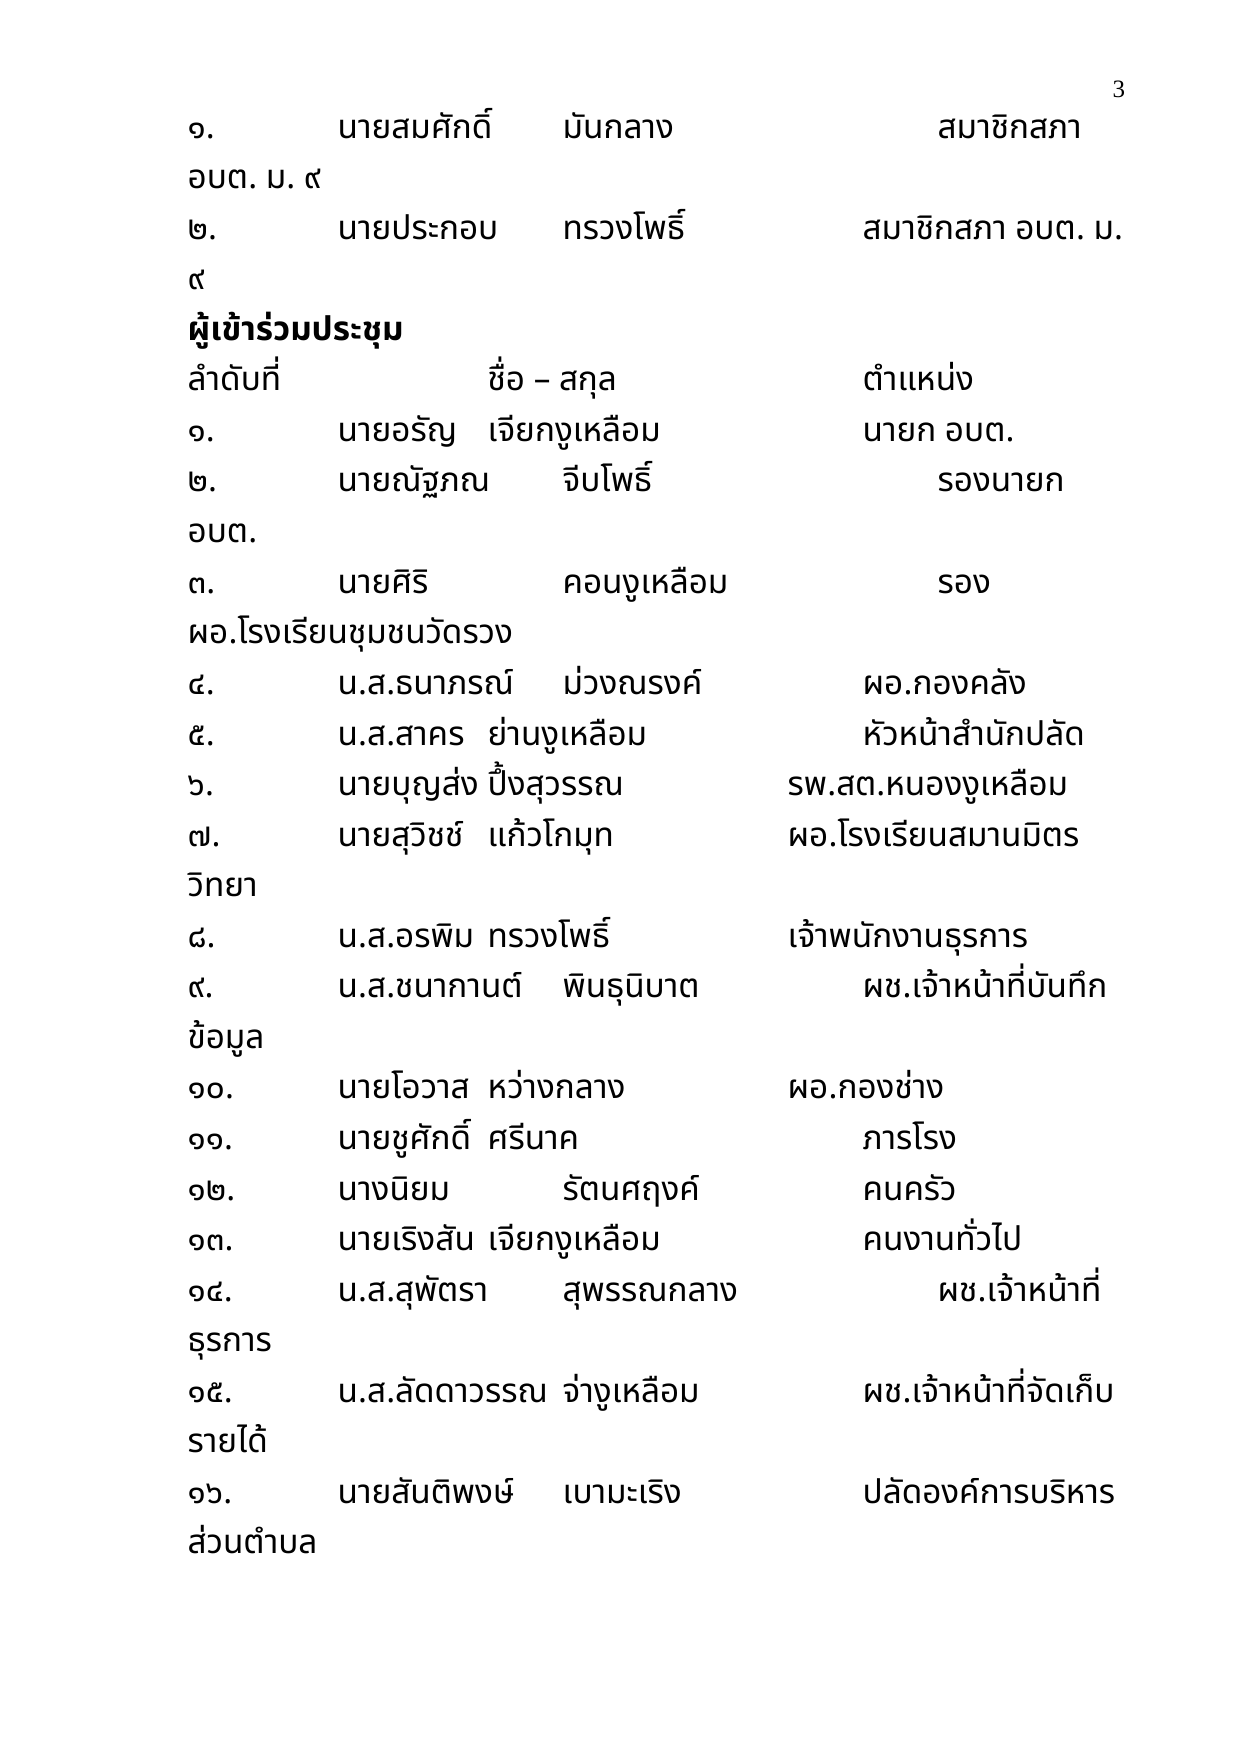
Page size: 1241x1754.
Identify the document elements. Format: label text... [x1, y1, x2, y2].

text ๘. น.ส.อรพิม ทรวงโพธิ์ เจ้าพนักงานธุรการ [187, 912, 1125, 962]
text ๔. น.ส.ธนาภรณ์ ม่วงณรงค์ ผอ.กองคลัง [187, 659, 1125, 709]
text ๑๐. นายโอวาส หว่างกลาง ผอ.กองช่าง [187, 1063, 1125, 1114]
text ๑๖. นายสันติพงษ์ เบามะเริง ปลัดองค์การบริหารส่วนตำบล [187, 1468, 1125, 1569]
text ๑๔. น.ส.สุพัตรา สุพรรณกลาง ผช.เจ้าหน้าที่ธุรการ [187, 1266, 1125, 1367]
text ๒. นายณัฐภณ จีบโพธิ์ รองนายก อบต. [187, 456, 1125, 557]
text ๑๒. นางนิยม รัตนศฤงค์ คนครัว [187, 1164, 1125, 1215]
text ๒. นายประกอบ ทรวงโพธิ์ สมาชิกสภา อบต. ม. ๙ [187, 204, 1125, 305]
text ๑. นายสมศักดิ์ มันกลาง สมาชิกสภา อบต. ม. ๙ [187, 102, 1125, 204]
text ลำดับที่ ชื่อ – สกุล ตำแหน่ง [187, 355, 1125, 406]
text ๗. นายสุวิชช์ แก้วโกมุท ผอ.โรงเรียนสมานมิตรวิทยา [187, 811, 1125, 912]
text ๙. น.ส.ชนากานต์ พินธุนิบาต ผช.เจ้าหน้าที่บันทึกข้อมูล [187, 962, 1125, 1063]
text ๑. นายอรัญ เจียกงูเหลือม นายก อบต. [187, 406, 1125, 456]
text ๑๑. นายชูศักดิ์ ศรีนาค ภารโรง [187, 1114, 1125, 1164]
subtitle ผู้เข้าร่วมประชุม [187, 305, 1125, 355]
text ๓. นายศิริ คอนงูเหลือม รอง ผอ.โรงเรียนชุมชนวัดรวง [187, 557, 1125, 659]
text ๑๓. นายเริงสัน เจียกงูเหลือม คนงานทั่วไป [187, 1215, 1125, 1266]
text ๕. น.ส.สาคร ย่านงูเหลือม หัวหน้าสำนักปลัด [187, 709, 1125, 760]
text ๑๕. น.ส.ลัดดาวรรณ จ่างูเหลือม ผช.เจ้าหน้าที่จัดเก็บรายได้ [187, 1367, 1125, 1468]
text ๖. นายบุญส่ง ปึ้งสุวรรณ รพ.สต.หนองงูเหลือม [187, 760, 1125, 811]
